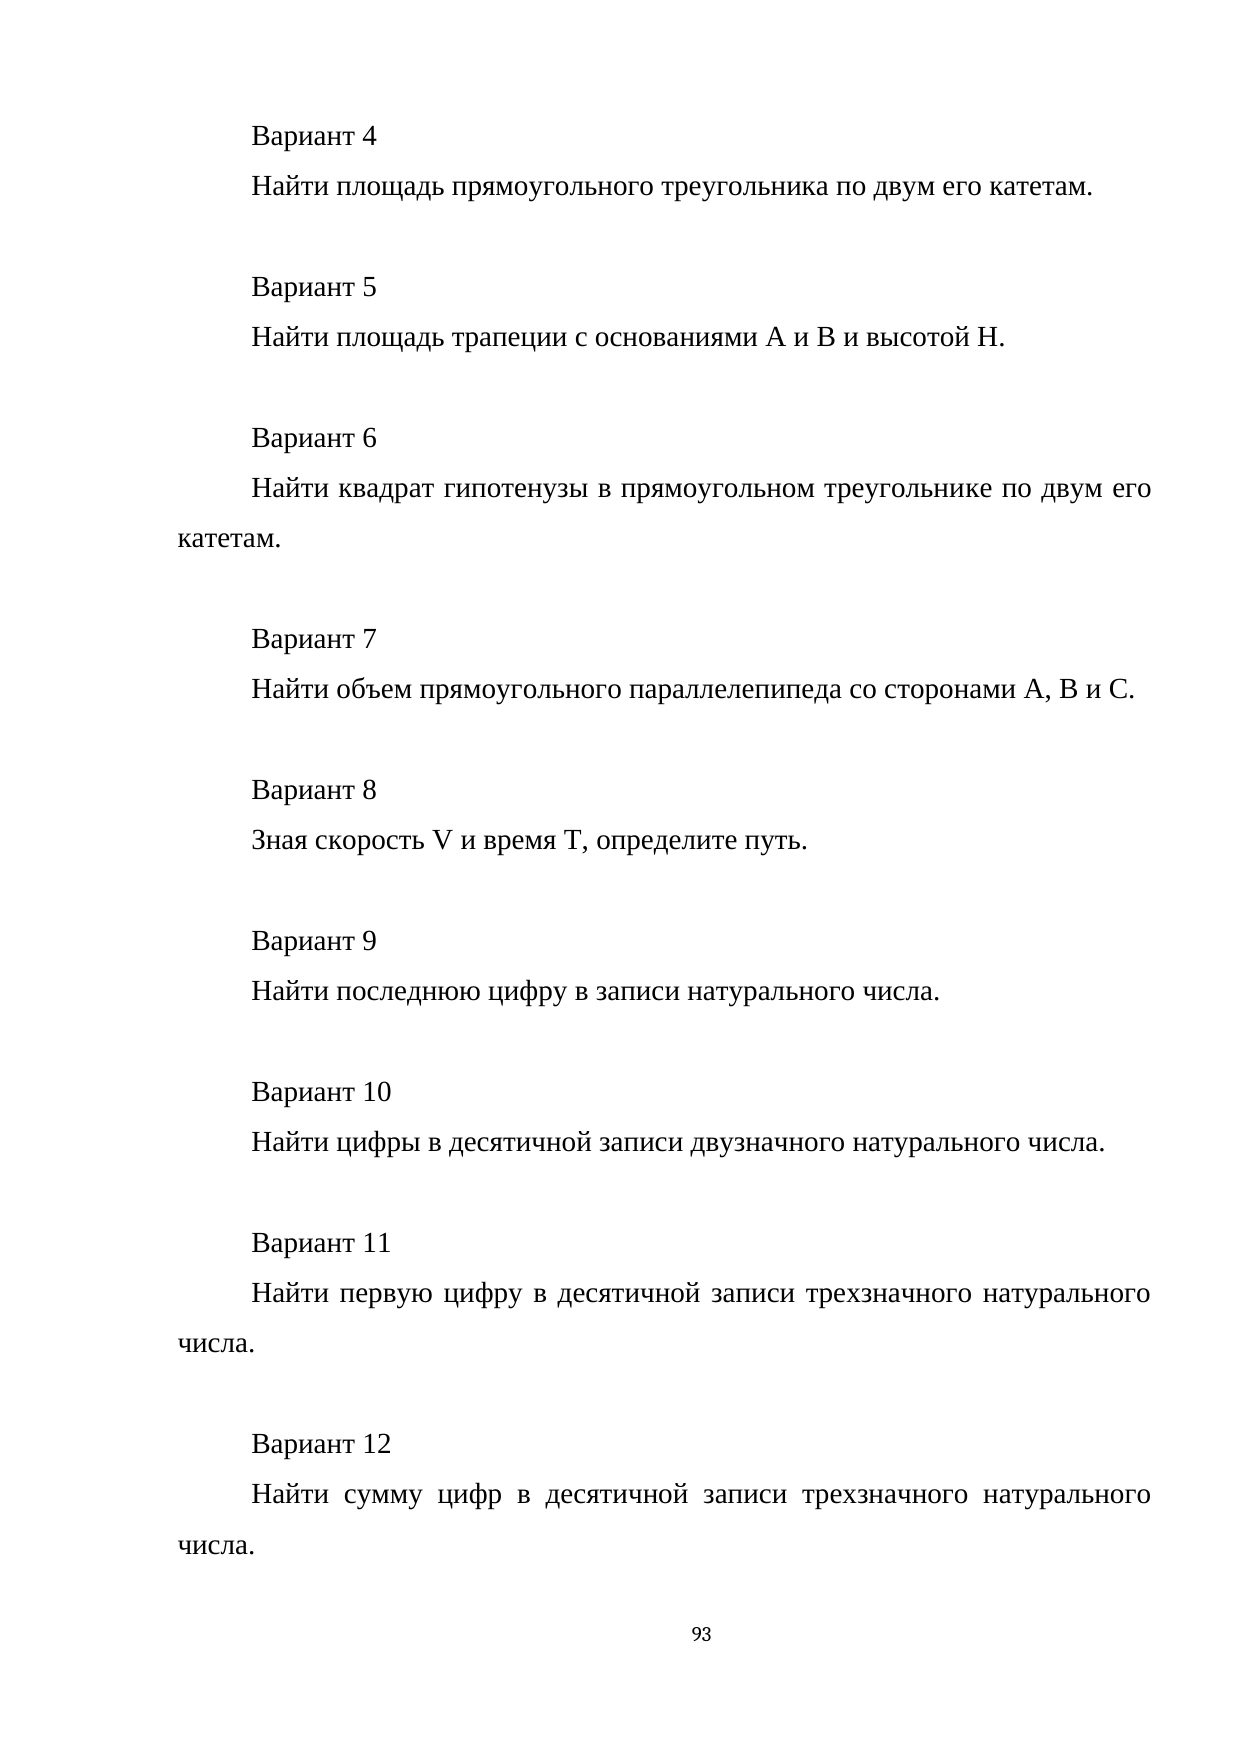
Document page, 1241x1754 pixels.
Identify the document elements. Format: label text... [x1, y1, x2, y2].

text Найти объем прямоугольного параллелепипеда со сторонами А, В и С. [177, 672, 1152, 705]
text Вариант 6 [177, 420, 1152, 453]
text Найти сумму цифр в десятичной записи трехзначного натурального числа. [177, 1477, 1152, 1560]
text Вариант 8 [177, 772, 1152, 806]
text Зная скорость V и время Т, определите путь. [177, 822, 1152, 856]
text Вариант 12 [177, 1426, 1152, 1460]
text Найти квадрат гипотенузы в прямоугольном треугольнике по двум его катетам. [177, 470, 1152, 554]
text Вариант 7 [177, 621, 1152, 655]
text Вариант 5 [177, 269, 1152, 303]
text Найти первую цифру в десятичной записи трехзначного натурального числа. [177, 1275, 1152, 1359]
text Вариант 9 [177, 923, 1152, 957]
text Найти последнюю цифру в записи натурального числа. [177, 973, 1152, 1007]
text Вариант 4 [177, 118, 1152, 152]
text Вариант 11 [177, 1225, 1152, 1258]
text Вариант 10 [177, 1074, 1152, 1108]
text Найти цифры в десятичной записи двузначного натурального числа. [177, 1124, 1152, 1158]
text Найти площадь трапеции с основаниями А и В и высотой Н. [177, 319, 1152, 353]
text Найти площадь прямоугольного треугольника по двум его катетам. [177, 168, 1152, 202]
